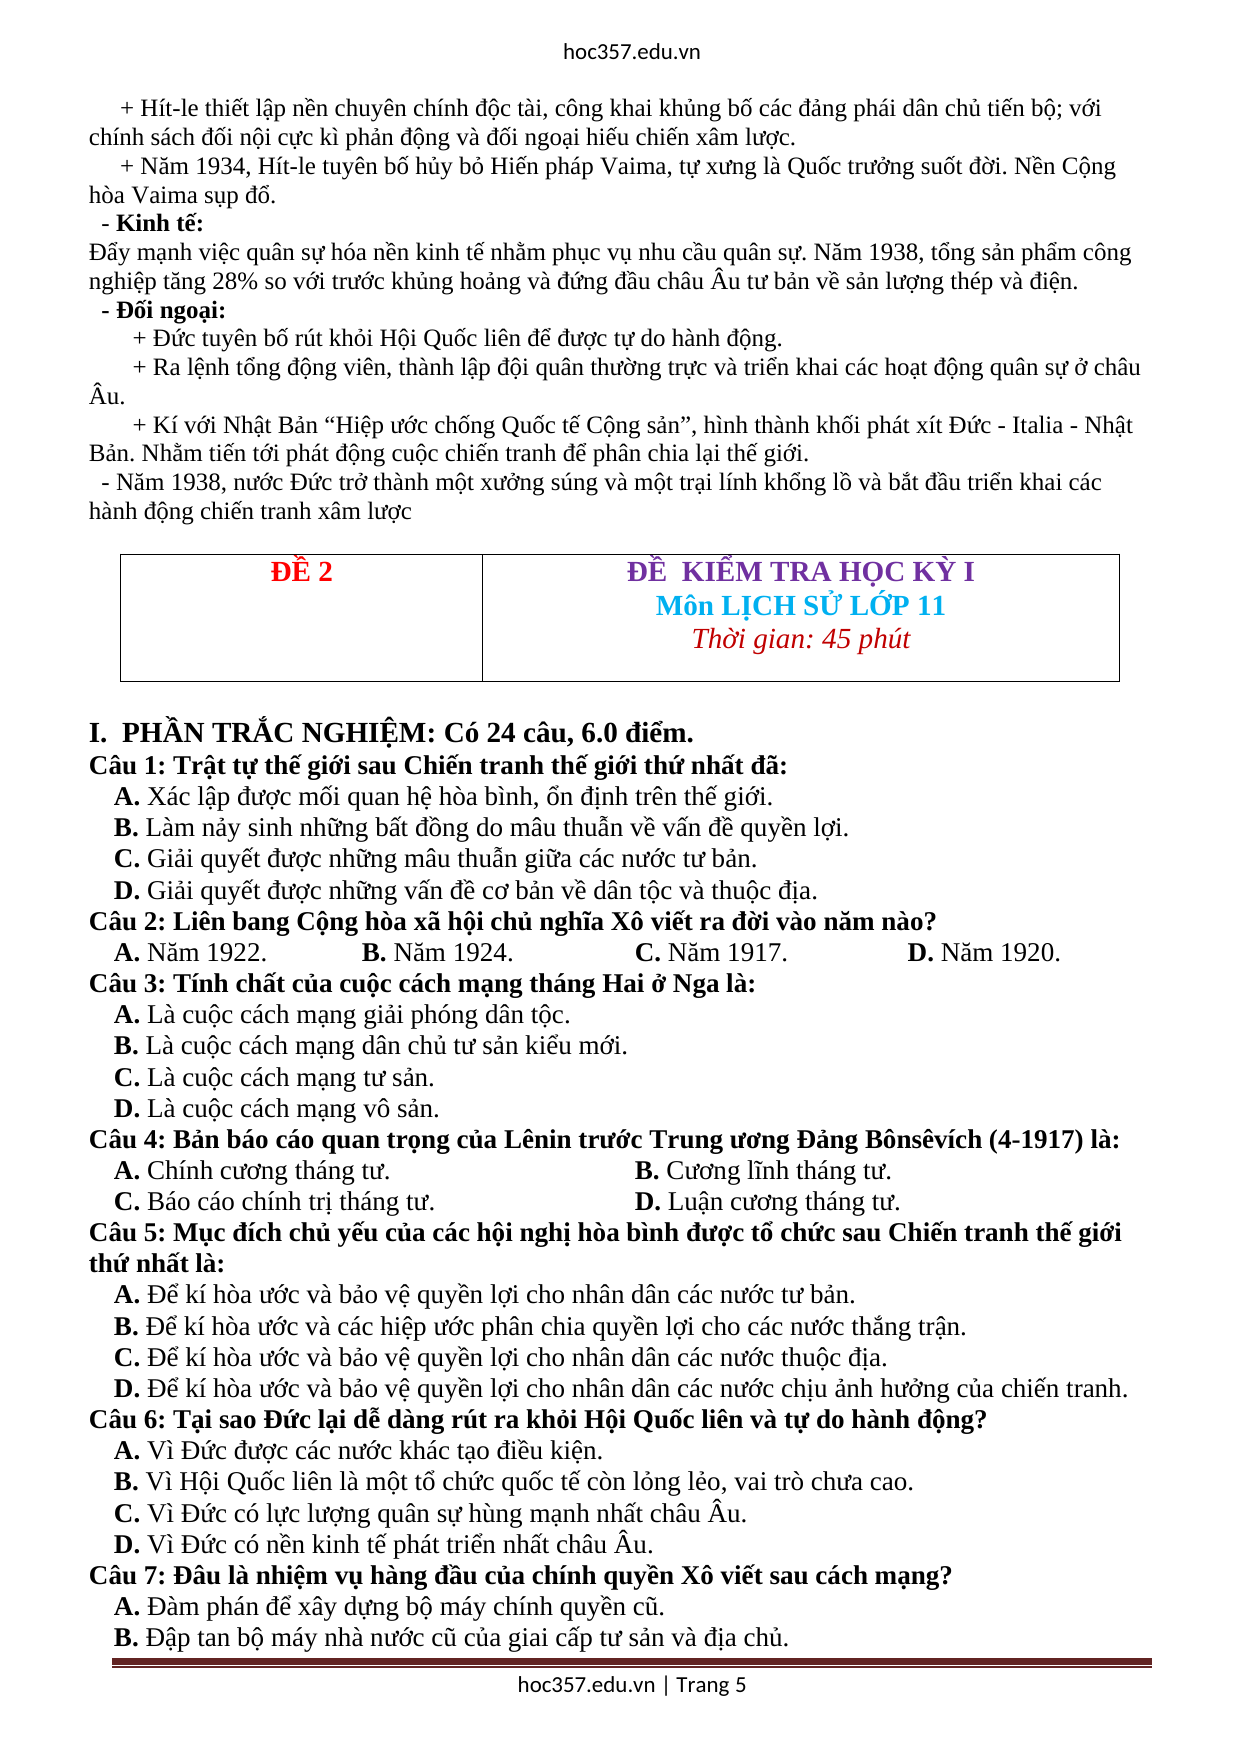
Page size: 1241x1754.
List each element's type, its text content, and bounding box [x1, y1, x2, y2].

text C. Là cuộc cách mạng tư sản. [89, 1061, 1152, 1092]
text Câu 5: Mục đích chủ yếu của các hội nghị hòa bình được tổ chức sau Chiến tranh thế giới thứ nhất là: [89, 1216, 1152, 1279]
text Câu 6: Tại sao Đức lại dễ dàng rút ra khỏi Hội Quốc liên và tự do hành động? [89, 1403, 1152, 1434]
text + Hít-le thiết lập nền chuyên chính độc tài, công khai khủng bố các đảng phái dân chủ tiến bộ; với chính sách đối nội cực kì phản động và đối ngoại hiếu chiến xâm lược. [89, 93, 1152, 151]
text - Kinh tế: [89, 208, 1152, 237]
text - Năm 1938, nước Đức trở thành một xưởng súng và một trại lính khổng lồ và bắt đầu triển khai các hành động chiến tranh xâm lược [89, 467, 1152, 525]
text + Đức tuyên bố rút khỏi Hội Quốc liên để được tự do hành động. [89, 323, 1152, 352]
text B. Để kí hòa ước và các hiệp ước phân chia quyền lợi cho các nước thắng trận. [89, 1310, 1152, 1341]
table_header ĐỀ KIỂM TRA HỌC KỲ I Môn LỊCH SỬ LỚP 11 Thời gian: 45 phút [483, 555, 1119, 681]
text C. Báo cáo chính trị tháng tư. D. Luận cương tháng tư. [89, 1185, 1152, 1216]
text - Đối ngoại: [89, 295, 1152, 323]
text A. Chính cương tháng tư. B. Cương lĩnh tháng tư. [89, 1154, 1152, 1185]
text B. Là cuộc cách mạng dân chủ tư sản kiểu mới. [89, 1029, 1152, 1061]
text C. Để kí hòa ước và bảo vệ quyền lợi cho nhân dân các nước thuộc địa. [89, 1341, 1152, 1372]
text A. Xác lập được mối quan hệ hòa bình, ổn định trên thế giới. [89, 780, 1152, 811]
text D. Giải quyết được những vấn đề cơ bản về dân tộc và thuộc địa. [89, 874, 1152, 905]
text + Kí với Nhật Bản “Hiệp ước chống Quốc tế Cộng sản”, hình thành khối phát xít Đức - Italia - Nhật Bản. Nhằm tiến tới phát động cuộc chiến tranh để phân chia lại thế giới. [89, 410, 1152, 467]
table_header ĐỀ 2 [121, 555, 482, 681]
text A. Đàm phán để xây dựng bộ máy chính quyền cũ. [89, 1590, 1152, 1621]
text B. Làm nảy sinh những bất đồng do mâu thuẫn về vấn đề quyền lợi. [89, 811, 1152, 843]
text + Năm 1934, Hít-le tuyên bố hủy bỏ Hiến pháp Vaima, tự xưng là Quốc trưởng suốt đời. Nền Cộng hòa Vaima sụp đổ. [89, 151, 1152, 208]
text Câu 2: Liên bang Cộng hòa xã hội chủ nghĩa Xô viết ra đời vào năm nào? [89, 905, 1152, 936]
text A. Vì Đức được các nước khác tạo điều kiện. [89, 1434, 1152, 1466]
text Câu 3: Tính chất của cuộc cách mạng tháng Hai ở Nga là: [89, 967, 1152, 998]
text A. Năm 1922. B. Năm 1924. C. Năm 1917. D. Năm 1920. [89, 936, 1152, 967]
text D. Là cuộc cách mạng vô sản. [89, 1092, 1152, 1123]
text B. Vì Hội Quốc liên là một tổ chức quốc tế còn lỏng lẻo, vai trò chưa cao. [89, 1466, 1152, 1497]
text Câu 4: Bản báo cáo quan trọng của Lênin trước Trung ương Đảng Bônsêvích (4-1917) là: [89, 1123, 1152, 1154]
text I. PHẦN TRẮC NGHIỆM: Có 24 câu, 6.0 điểm. [89, 716, 1152, 749]
text D. Để kí hòa ước và bảo vệ quyền lợi cho nhân dân các nước chịu ảnh hưởng của chiến tranh. [89, 1372, 1152, 1403]
text Đẩy mạnh việc quân sự hóa nền kinh tế nhằm phục vụ nhu cầu quân sự. Năm 1938, tổng sản phẩm công nghiệp tăng 28% so với trước khủng hoảng và đứng đầu châu Âu tư bản về sản lượng thép và điện. [89, 237, 1152, 295]
text C. Giải quyết được những mâu thuẫn giữa các nước tư bản. [89, 843, 1152, 874]
text B. Đập tan bộ máy nhà nước cũ của giai cấp tư sản và địa chủ. [89, 1621, 1152, 1652]
text + Ra lệnh tổng động viên, thành lập đội quân thường trực và triển khai các hoạt động quân sự ở châu Âu. [89, 352, 1152, 410]
text A. Để kí hòa ước và bảo vệ quyền lợi cho nhân dân các nước tư bản. [89, 1279, 1152, 1310]
text D. Vì Đức có nền kinh tế phát triển nhất châu Âu. [89, 1528, 1152, 1559]
text Câu 7: Đâu là nhiệm vụ hàng đầu của chính quyền Xô viết sau cách mạng? [89, 1559, 1152, 1590]
text A. Là cuộc cách mạng giải phóng dân tộc. [89, 998, 1152, 1029]
text Câu 1: Trật tự thế giới sau Chiến tranh thế giới thứ nhất đã: [89, 749, 1152, 780]
text C. Vì Đức có lực lượng quân sự hùng mạnh nhất châu Âu. [89, 1497, 1152, 1528]
